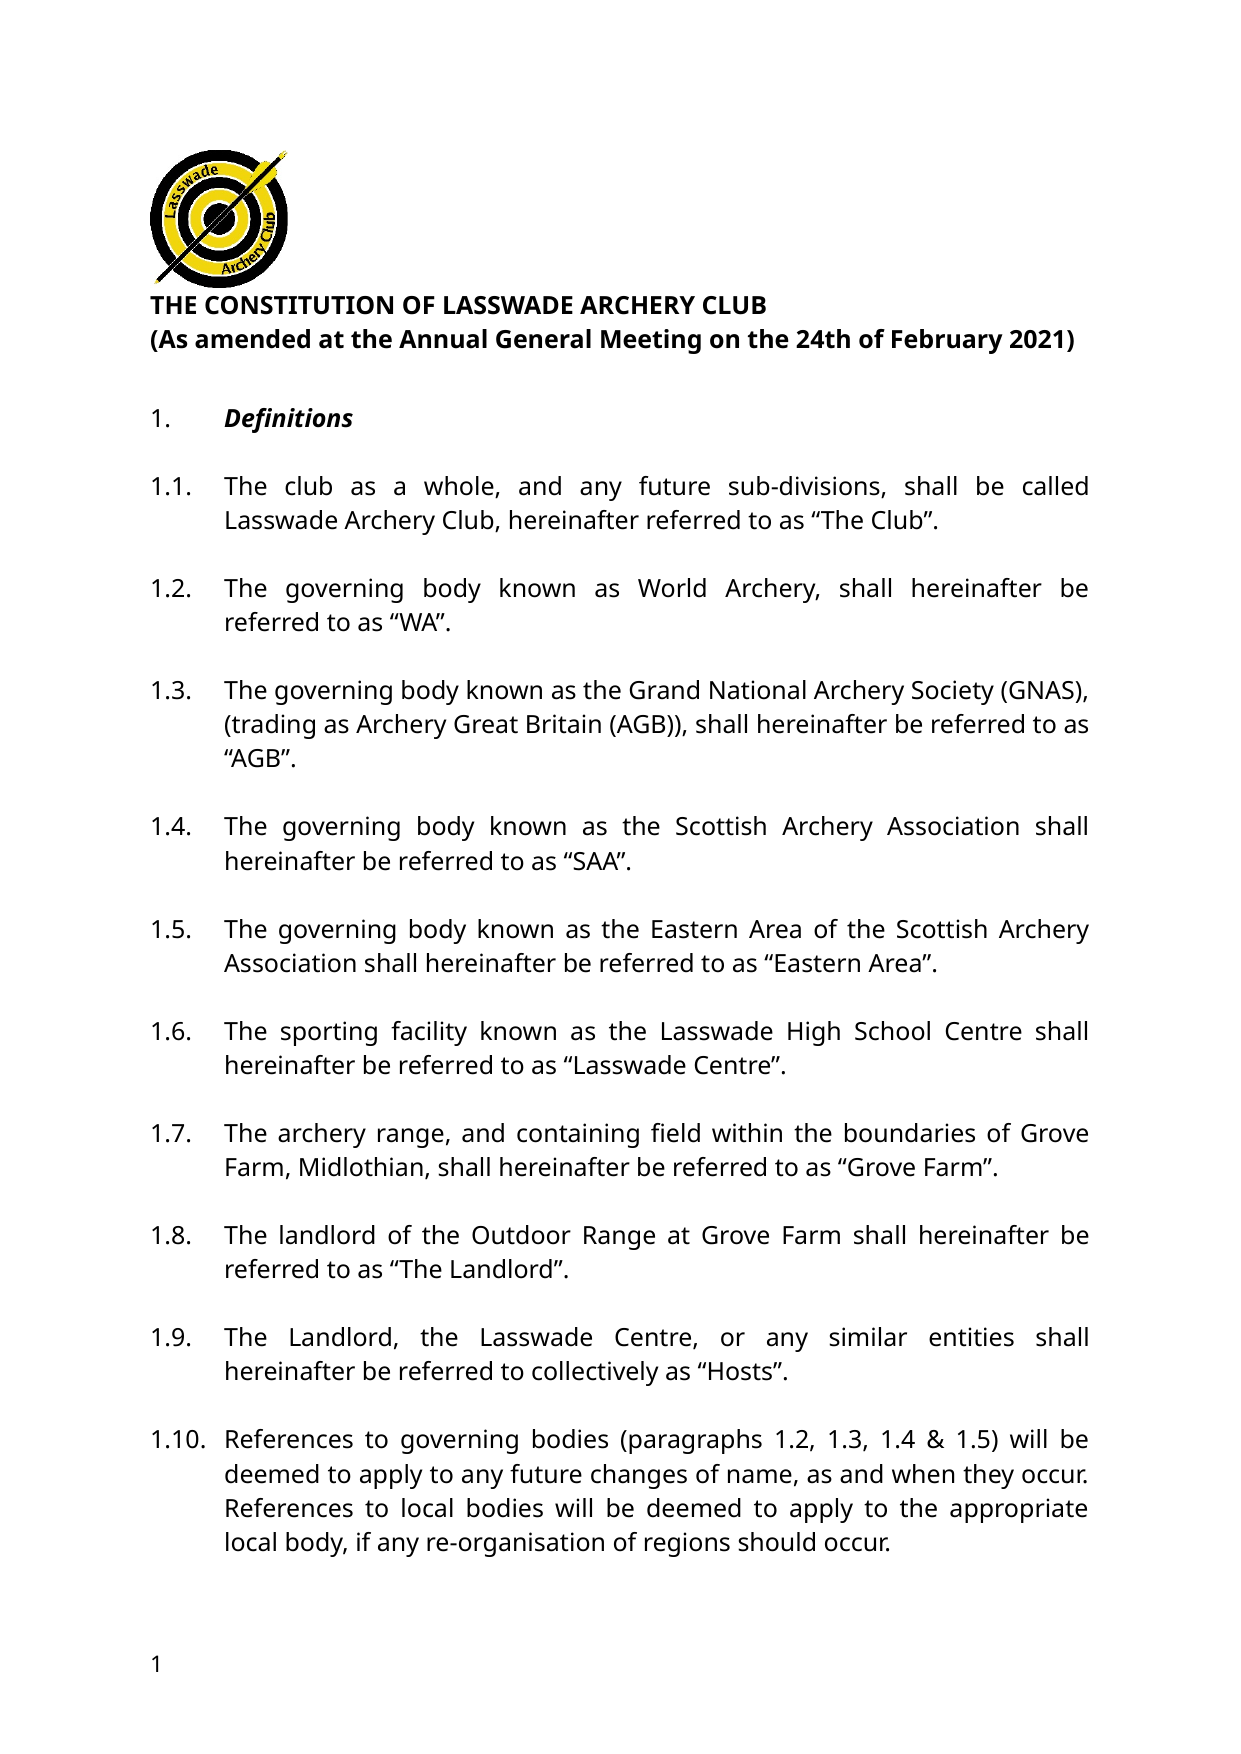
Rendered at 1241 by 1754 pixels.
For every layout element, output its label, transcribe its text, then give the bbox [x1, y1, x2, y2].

list The governing body known as the Eastern Area of the Scottish Archery Association shall hereinafter be referred to as “Eastern Area”. [150, 911, 1090, 979]
list The governing body known as the Grand National Archery Society (GNAS), (trading as Archery Great Britain (AGB)), shall hereinafter be referred to as “AGB”. [150, 673, 1090, 775]
subtitle THE CONSTITUTION OF LASSWADE ARCHERY CLUB [150, 287, 1090, 322]
list The governing body known as World Archery, shall hereinafter be referred to as “WA”. [150, 571, 1090, 639]
list The Landlord, the Lasswade Centre, or any similar entities shall hereinafter be referred to collectively as “Hosts”. [150, 1320, 1090, 1388]
list Definitions [150, 400, 1090, 434]
subtitle (As amended at the Annual General Meeting on the 24th of February 2021) [150, 322, 1090, 356]
list The archery range, and containing field within the boundaries of Grove Farm, Midlothian, shall hereinafter be referred to as “Grove Farm”. [150, 1116, 1090, 1184]
list The club as a whole, and any future sub-divisions, shall be called Lasswade Archery Club, hereinafter referred to as “The Club”. [150, 468, 1090, 537]
list The governing body known as the Scottish Archery Association shall hereinafter be referred to as “SAA”. [150, 809, 1090, 877]
list References to governing bodies (paragraphs 1.2, 1.3, 1.4 & 1.5) will be deemed to apply to any future changes of name, as and when they occur. References to local bodies will be deemed to apply to the appropriate local body, if any re-organisation of regions should occur. [150, 1422, 1090, 1558]
picture [150, 150, 288, 288]
list The landlord of the Outdoor Range at Grove Farm shall hereinafter be referred to as “The Landlord”. [150, 1218, 1090, 1286]
list The sporting facility known as the Lasswade High School Centre shall hereinafter be referred to as “Lasswade Centre”. [150, 1013, 1090, 1082]
